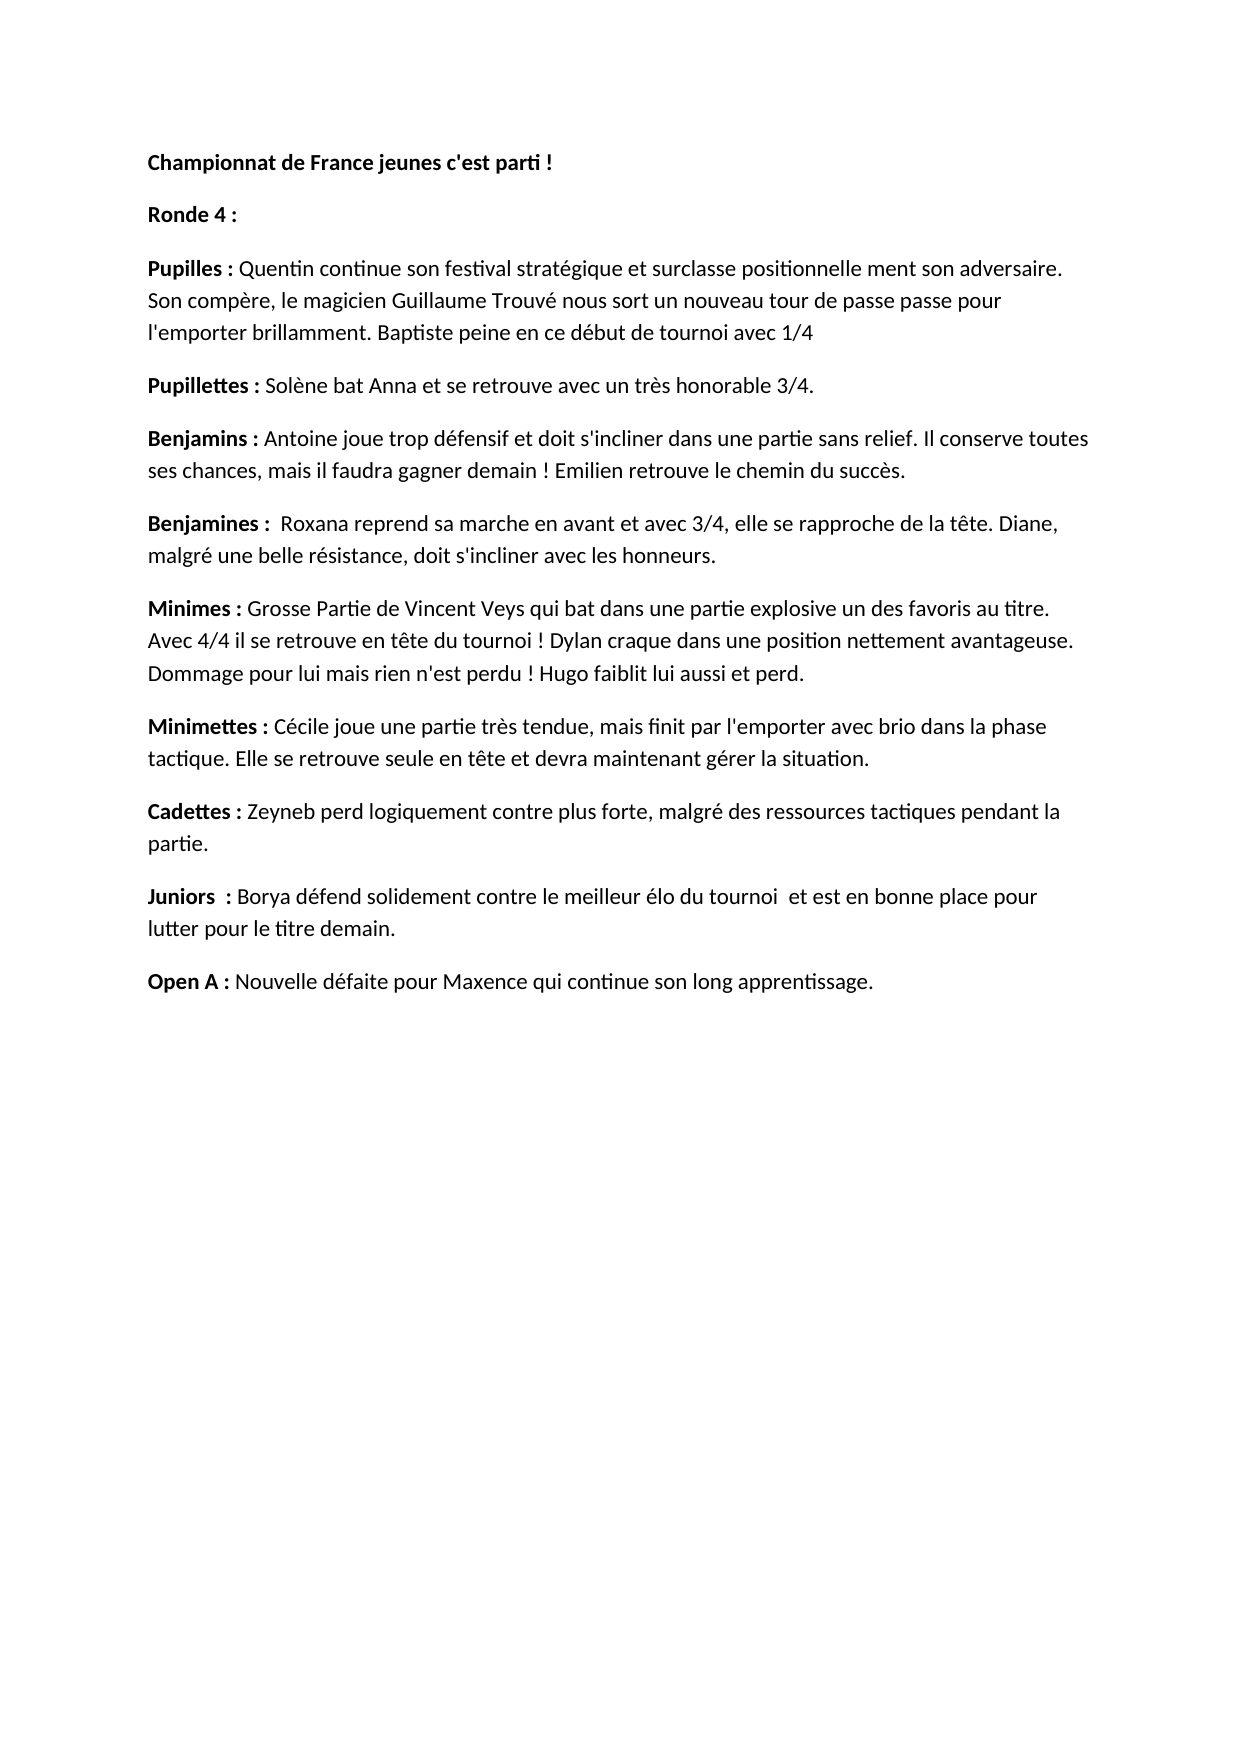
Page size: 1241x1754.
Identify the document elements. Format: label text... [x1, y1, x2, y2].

text Minimes : Grosse Partie de Vincent Veys qui bat dans une partie explosive un des favoris au titre. Avec 4/4 il se retrouve en tête du tournoi ! Dylan craque dans une position nettement avantageuse. Dommage pour lui mais rien n'est perdu ! Hugo faiblit lui aussi et perd. [148, 594, 1093, 687]
text Championnat de France jeunes c'est parti ! [148, 148, 1093, 176]
text Ronde 4 : [148, 201, 1093, 229]
text Minimettes : Cécile joue une partie très tendue, mais finit par l'emporter avec brio dans la phase tactique. Elle se retrouve seule en tête et devra maintenant gérer la situation. [148, 712, 1093, 772]
text Juniors : Borya défend solidement contre le meilleur élo du tournoi et est en bonne place pour lutter pour le titre demain. [148, 882, 1093, 942]
text Pupillettes : Solène bat Anna et se retrouve avec un très honorable 3/4. [148, 371, 1093, 399]
text Benjamines : Roxana reprend sa marche en avant et avec 3/4, elle se rapproche de la tête. Diane, malgré une belle résistance, doit s'incliner avec les honneurs. [148, 509, 1093, 569]
text Pupilles : Quentin continue son festival stratégique et surclasse positionnelle ment son adversaire. Son compère, le magicien Guillaume Trouvé nous sort un nouveau tour de passe passe pour l'emporter brillamment. Baptiste peine en ce début de tournoi avec 1/4 [148, 254, 1093, 346]
text Open A : Nouvelle défaite pour Maxence qui continue son long apprentissage. [148, 967, 1093, 996]
text Cadettes : Zeyneb perd logiquement contre plus forte, malgré des ressources tactiques pendant la partie. [148, 797, 1093, 857]
text Benjamins : Antoine joue trop défensif et doit s'incliner dans une partie sans relief. Il conserve toutes ses chances, mais il faudra gagner demain ! Emilien retrouve le chemin du succès. [148, 424, 1093, 484]
